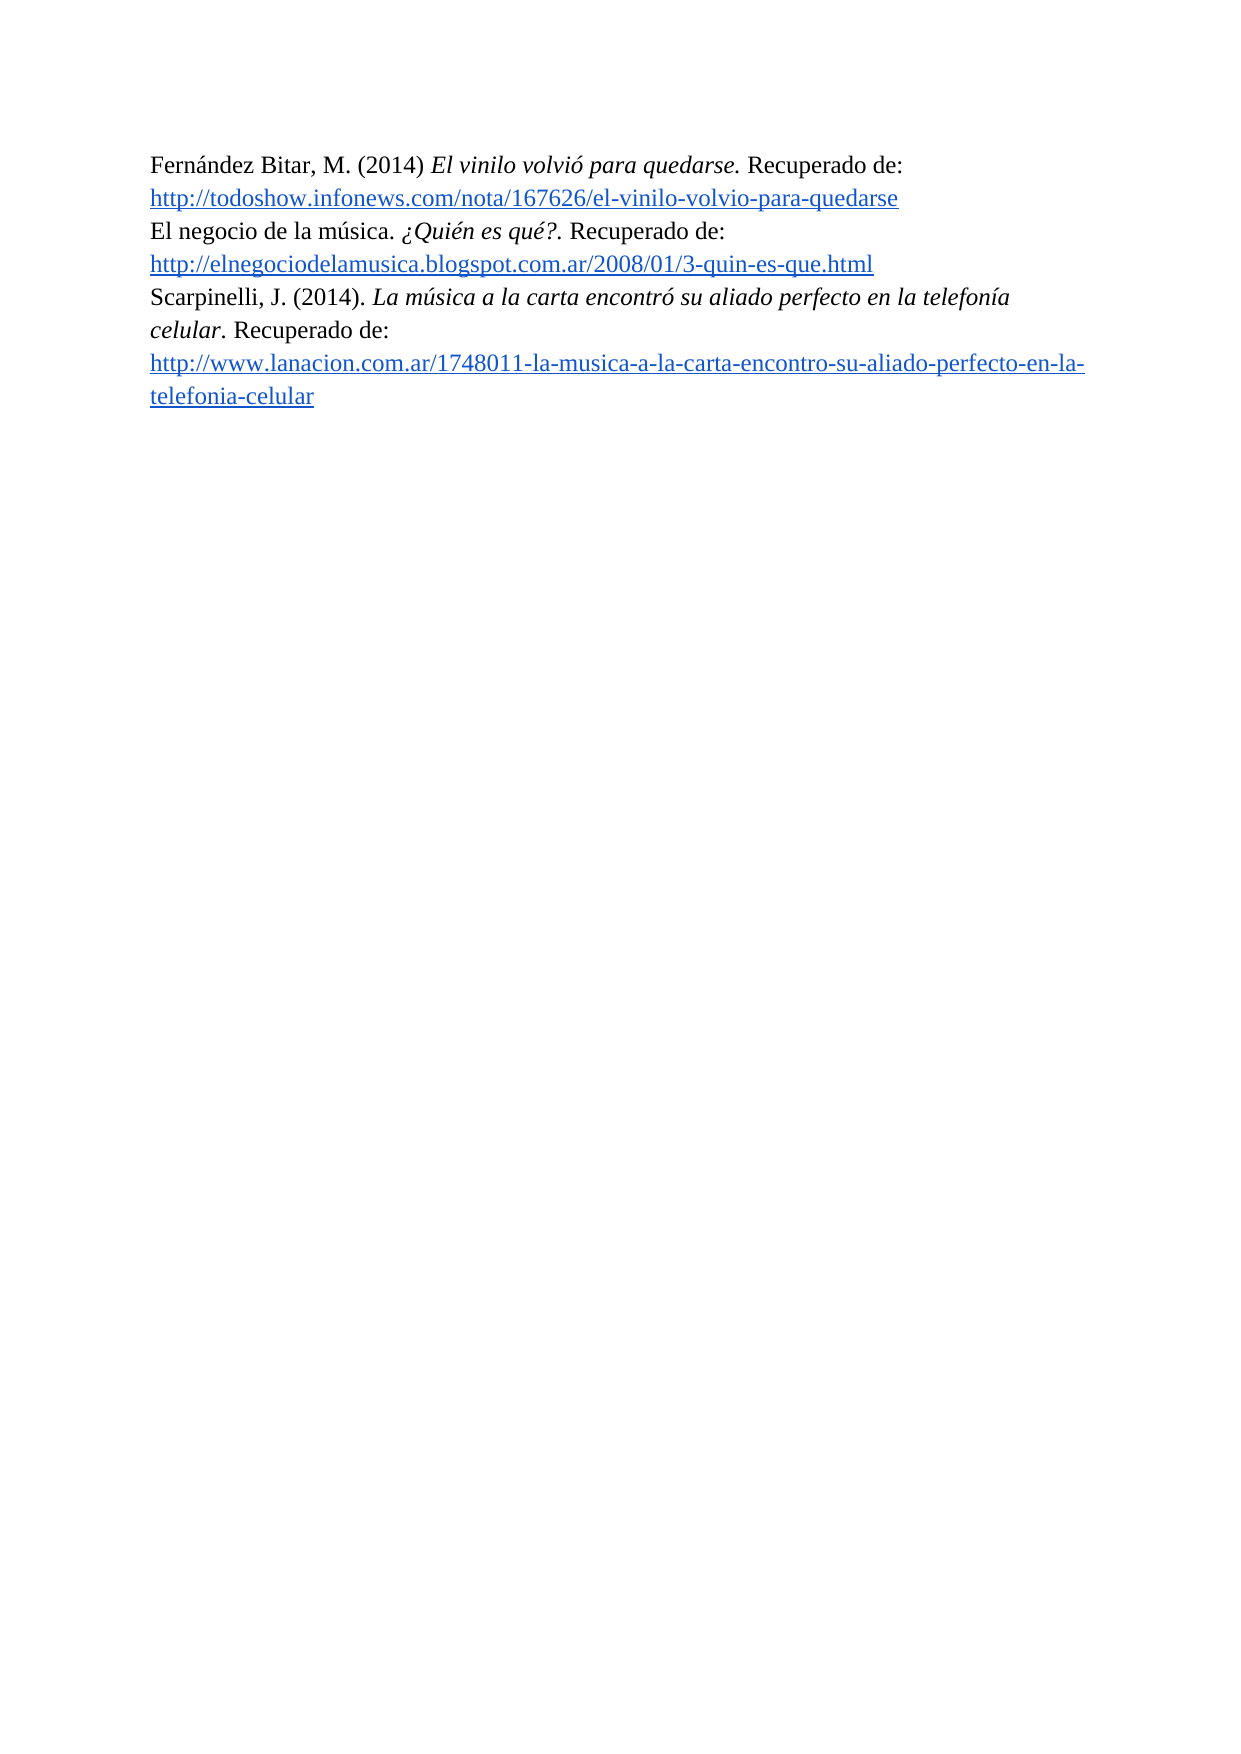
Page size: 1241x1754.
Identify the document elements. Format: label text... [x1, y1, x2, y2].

text Scarpinelli, J. (2014). La música a la carta encontró su aliado perfecto en la telefonía celular. Recuperado de: [150, 282, 1090, 344]
text El negocio de la música. ¿Quién es qué?. Recuperado de: [150, 216, 1090, 245]
text Fernández Bitar, M. (2014) El vinilo volvió para quedarse. Recuperado de: [150, 150, 1090, 179]
text http://elnegociodelamusica.blogspot.com.ar/2008/01/3-quin-es-que.html [150, 249, 1090, 278]
text http://todoshow.infonews.com/nota/167626/el-vinilo-volvio-para-quedarse [150, 183, 1090, 212]
text http://www.lanacion.com.ar/1748011-la-musica-a-la-carta-encontro-su-aliado-perfecto-en-la-telefonia-celular [150, 348, 1090, 410]
